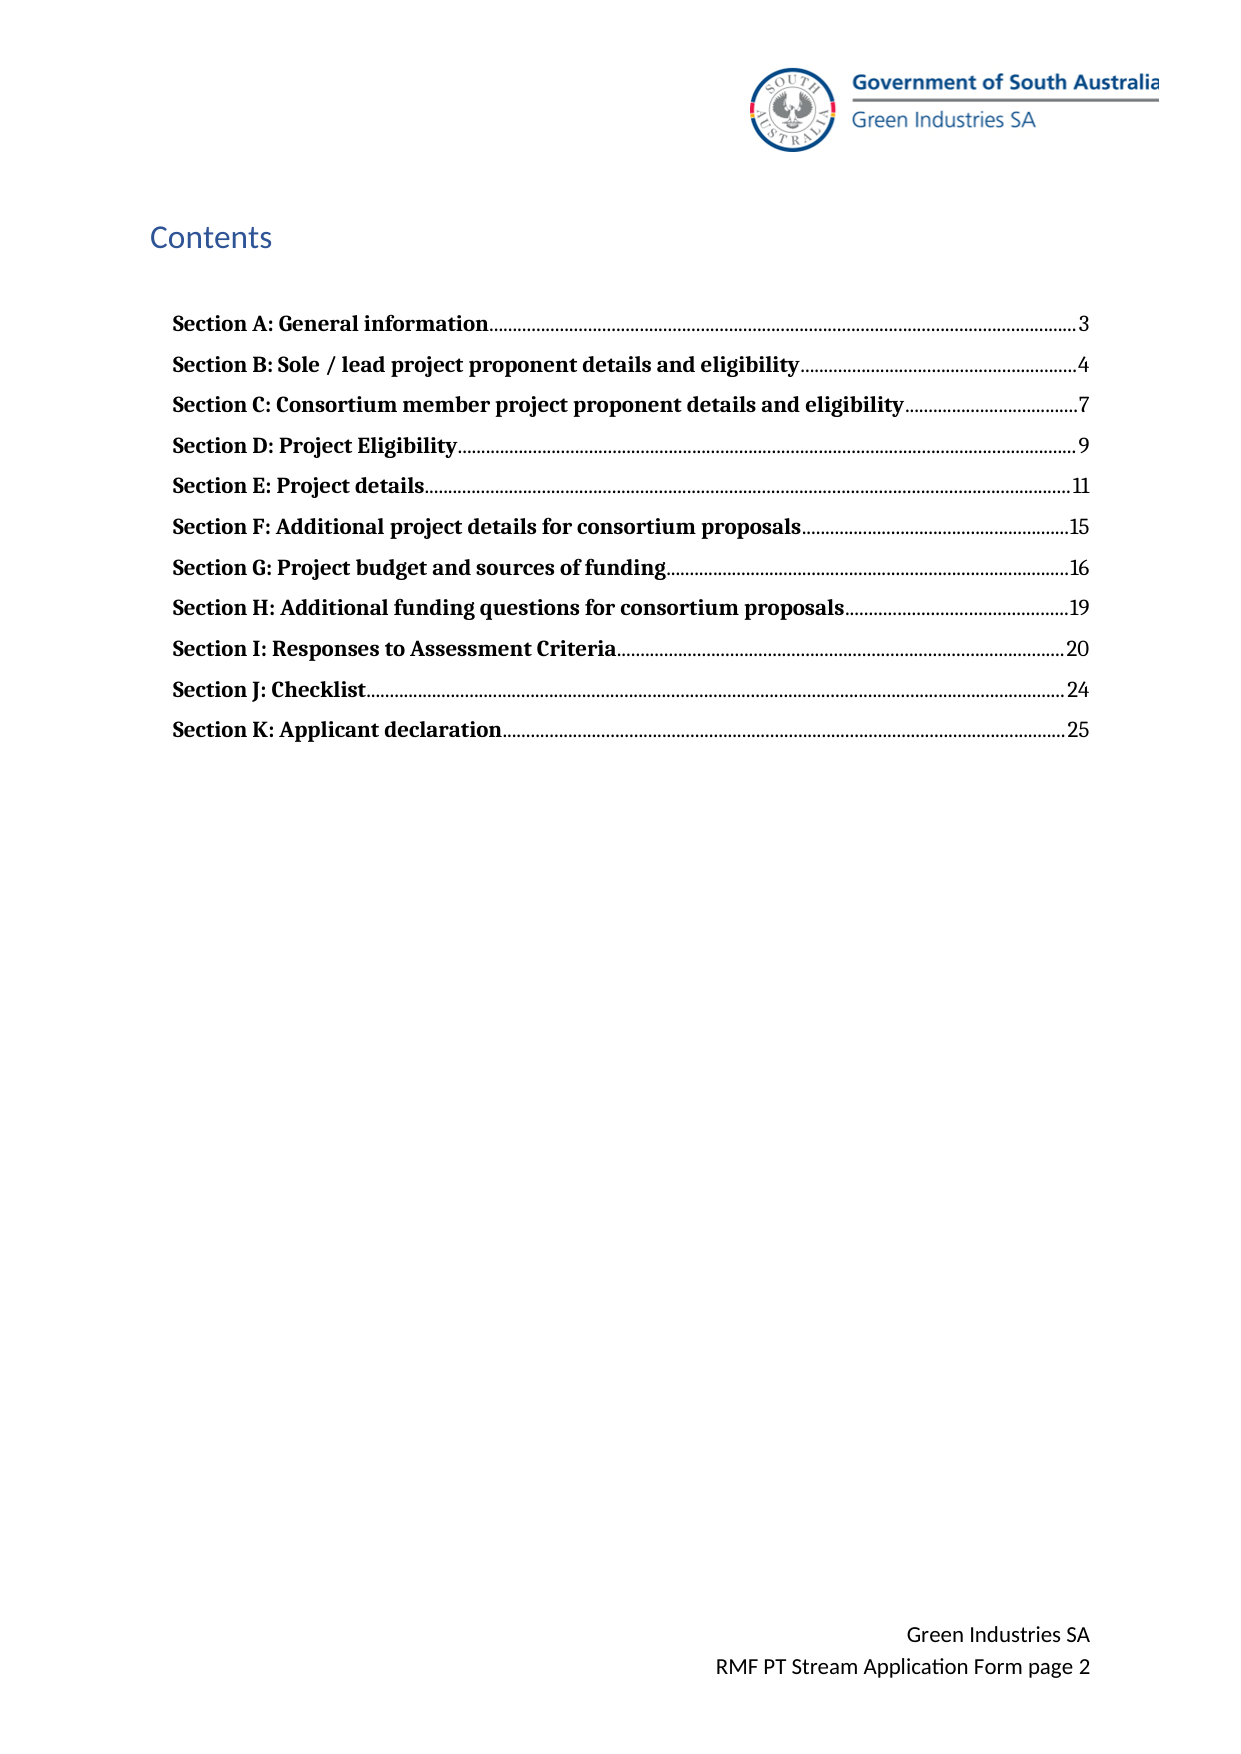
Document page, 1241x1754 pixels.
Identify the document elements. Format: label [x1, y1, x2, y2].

picture [750, 67, 1159, 152]
